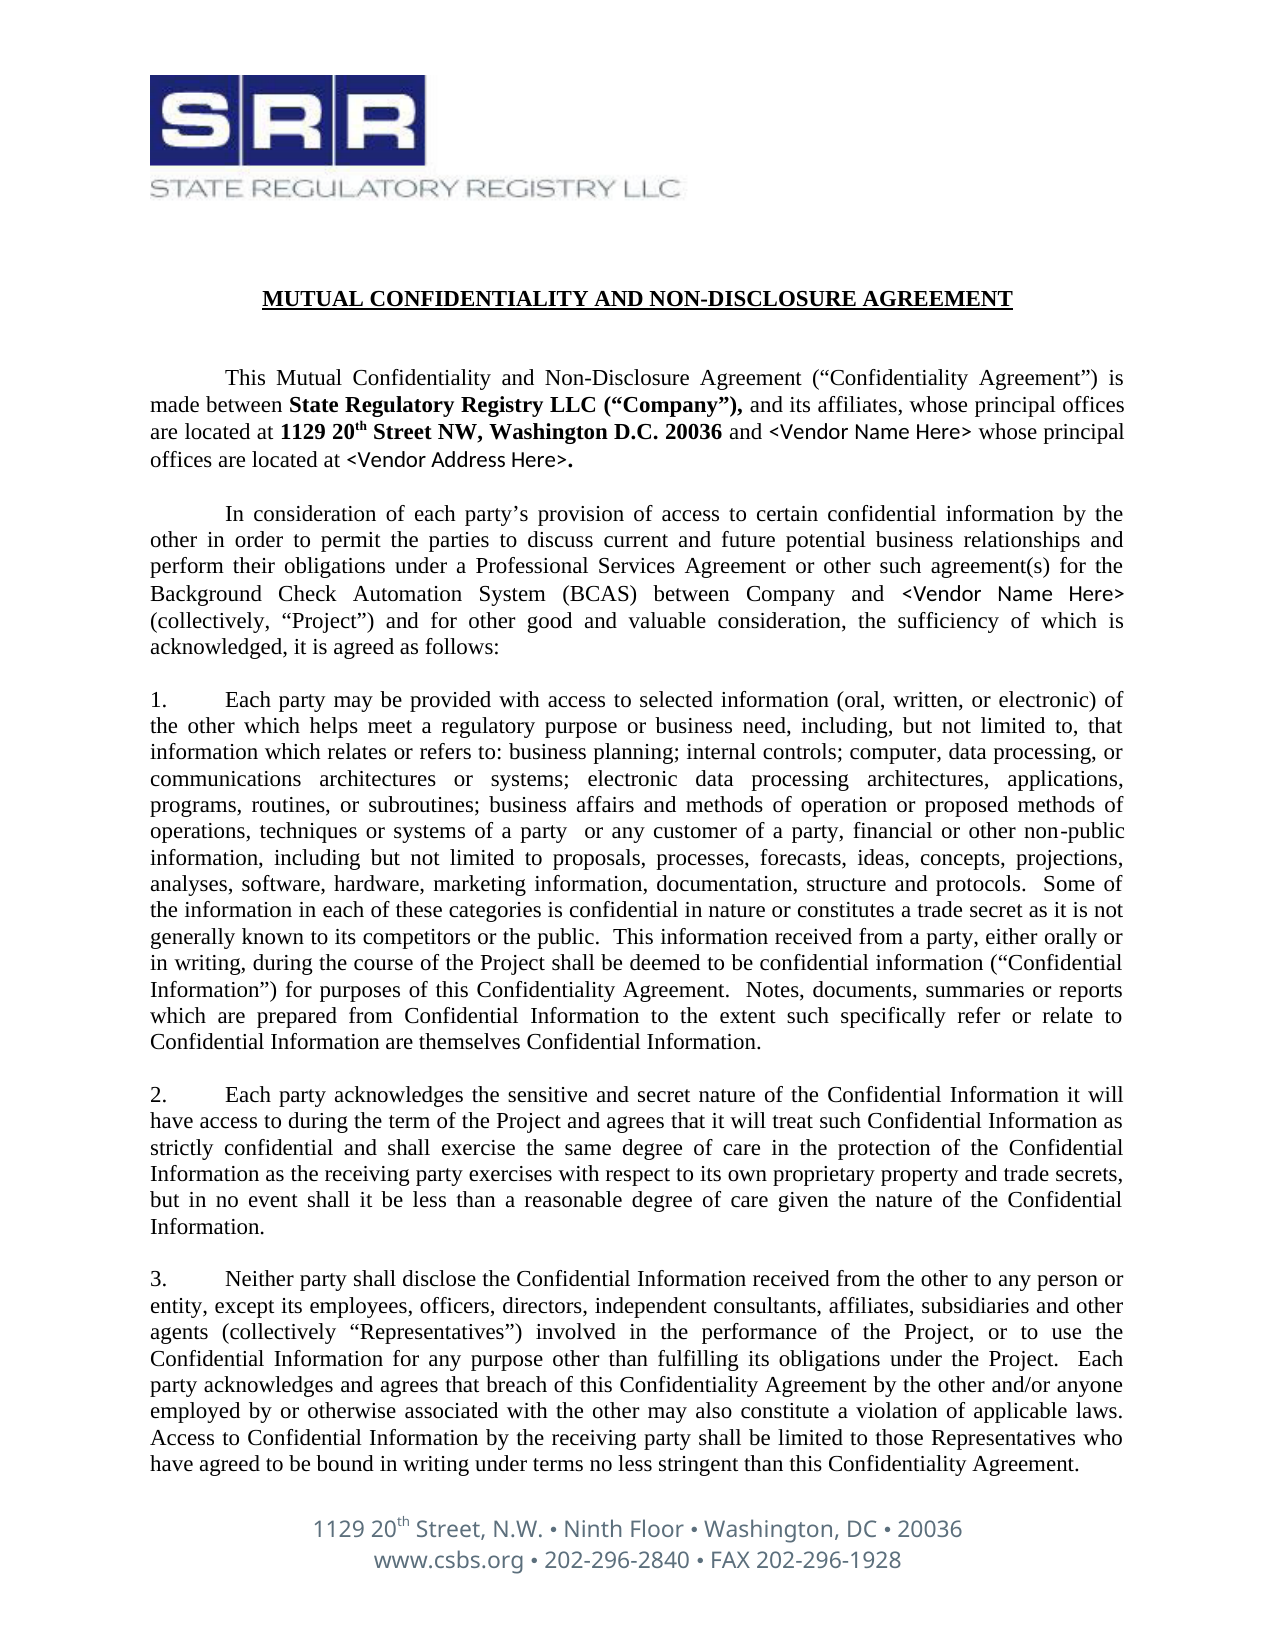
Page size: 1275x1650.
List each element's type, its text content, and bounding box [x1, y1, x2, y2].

text MUTUAL CONFIDENTIALITY AND NON-DISCLOSURE AGREEMENT [150, 285, 1125, 312]
text In consideration of each party’s provision of access to certain confidential information by the other in order to permit the parties to discuss current and future potential business relationships and perform their obligations under a Professional Services Agreement or other such agreement(s) for the Background Check Automation System (BCAS) between Company and (collectively, “Project”) and for other good and valuable consideration, the sufficiency of which is acknowledged, it is agreed as follows: [150, 499, 1125, 659]
list Neither party shall disclose the Confidential Information received from the other to any person or entity, except its employees, officers, directors, independent consultants, affiliates, subsidiaries and other agents (collectively “Representatives”) involved in the performance of the Project, or to use the Confidential Information for any purpose other than fulfilling its obligations under the Project. Each party acknowledges and agrees that breach of this Confidentiality Agreement by the other and/or anyone employed by or otherwise associated with the other may also constitute a violation of applicable laws. Access to Confidential Information by the receiving party shall be limited to those Representatives who have agreed to be bound in writing under terms no less stringent than this Confidentiality Agreement. [150, 1266, 1125, 1476]
text This Mutual Confidentiality and Non-Disclosure Agreement (“Confidentiality Agreement”) is made between State Regulatory Registry LLC (“Company”), and its affiliates, whose principal offices are located at 1129 20th Street NW, Washington D.C. 20036 and whose principal offices are located at . [150, 364, 1125, 473]
list Each party may be provided with access to selected information (oral, written, or electronic) of the other which helps meet a regulatory purpose or business need, including, but not limited to, that information which relates or refers to: business planning; internal controls; computer, data processing, or communications architectures or systems; electronic data processing architectures, applications, programs, routines, or subroutines; business affairs and methods of operation or proposed methods of operations, techniques or systems of a party or any customer of a party, financial or other non-public information, including but not limited to proposals, processes, forecasts, ideas, concepts, projections, analyses, software, hardware, marketing information, documentation, structure and protocols. Some of the information in each of these categories is confidential in nature or constitutes a trade secret as it is not generally known to its competitors or the public. This information received from a party, either orally or in writing, during the course of the Project shall be deemed to be confidential information (“Confidential Information”) for purposes of this Confidentiality Agreement. Notes, documents, summaries or reports which are prepared from Confidential Information to the extent such specifically refer or relate to Confidential Information are themselves Confidential Information. [150, 686, 1125, 1055]
list Each party acknowledges the sensitive and secret nature of the Confidential Information it will have access to during the term of the Project and agrees that it will treat such Confidential Information as strictly confidential and shall exercise the same degree of care in the protection of the Confidential Information as the receiving party exercises with respect to its own proprietary property and trade secrets, but in no event shall it be less than a reasonable degree of care given the nature of the Confidential Information. [150, 1081, 1125, 1239]
